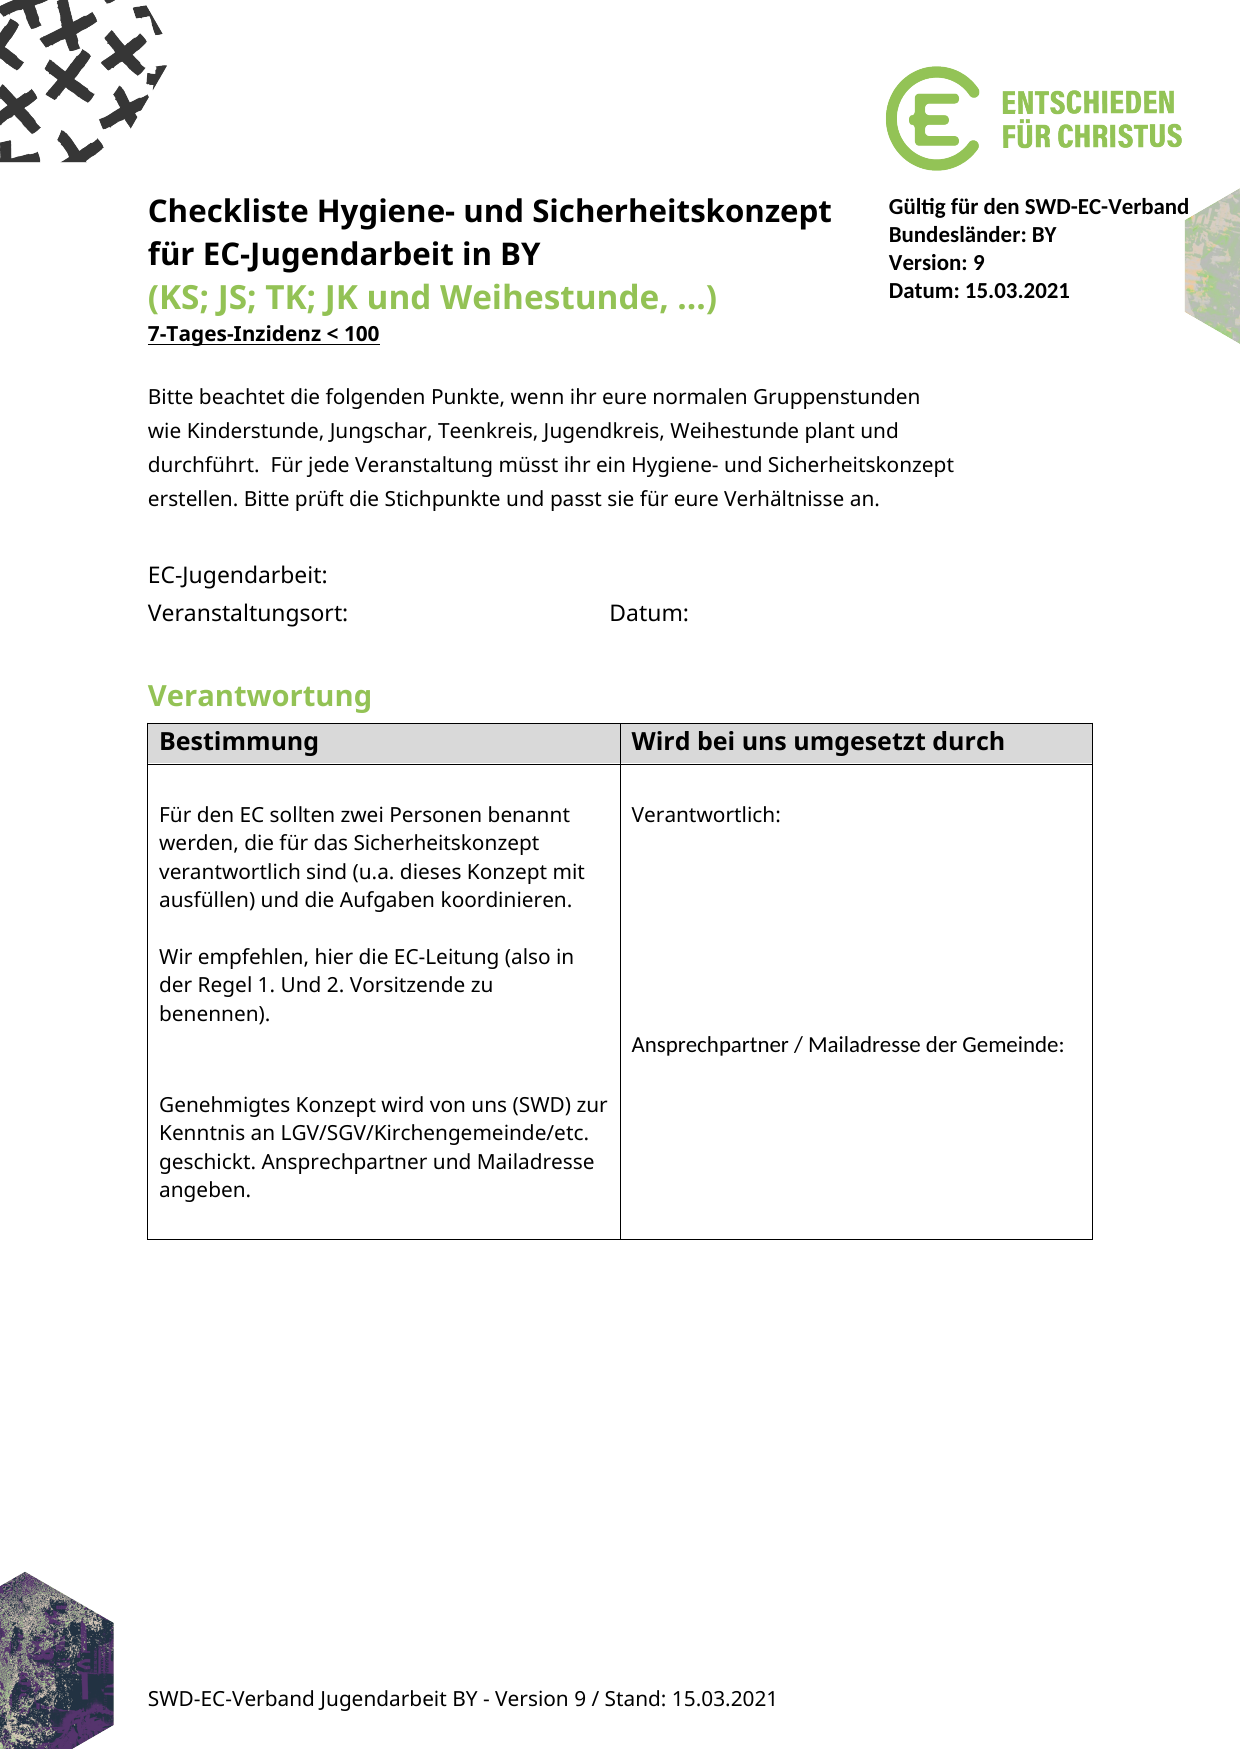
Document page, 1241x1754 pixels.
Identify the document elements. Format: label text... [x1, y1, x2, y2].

table_cell Für den EC sollten zwei Personen benannt werden, die für das Sicherheitskonzept verantwortlich sind (u.a. dieses Konzept mit ausfüllen) und die Aufgaben koordinieren. Wir empfehlen, hier die EC-Leitung (also in der Regel 1. Und 2. Vorsitzende zu benennen). Genehmigtes Konzept wird von uns (SWD) zur Kenntnis an LGV/SGV/Kirchengemeinde/etc. geschickt. Ansprechpartner und Mailadresse angeben. [148, 765, 620, 1239]
text Verantwortung [148, 675, 1092, 715]
text Checkliste Hygiene- und Sicherheitskonzept für EC-Jugendarbeit in BY (KS; JS; TK; JK und Weihestunde, …) [148, 189, 1092, 319]
text EC-Jugendarbeit: [148, 559, 1033, 590]
table_header Wird bei uns umgesetzt durch [621, 724, 1092, 763]
picture [0, 0, 1240, 1749]
text 7-Tages-Inzidenz < 100 [148, 319, 1092, 382]
text Veranstaltungsort: Datum: [148, 597, 1033, 628]
table_cell Verantwortlich: Ansprechpartner / Mailadresse der Gemeinde: [621, 765, 1092, 1239]
table_header Bestimmung [148, 724, 620, 763]
text Bitte beachtet die folgenden Punkte, wenn ihr eure normalen Gruppenstunden wie Kinderstunde, Jungschar, Teenkreis, Jugendkreis, Weihestunde plant und durchführt. Für jede Veranstaltung müsst ihr ein Hygiene- und Sicherheitskonzept erstellen. Bitte prüft die Stichpunkte und passt sie für eure Verhältnisse an. [148, 382, 1033, 513]
